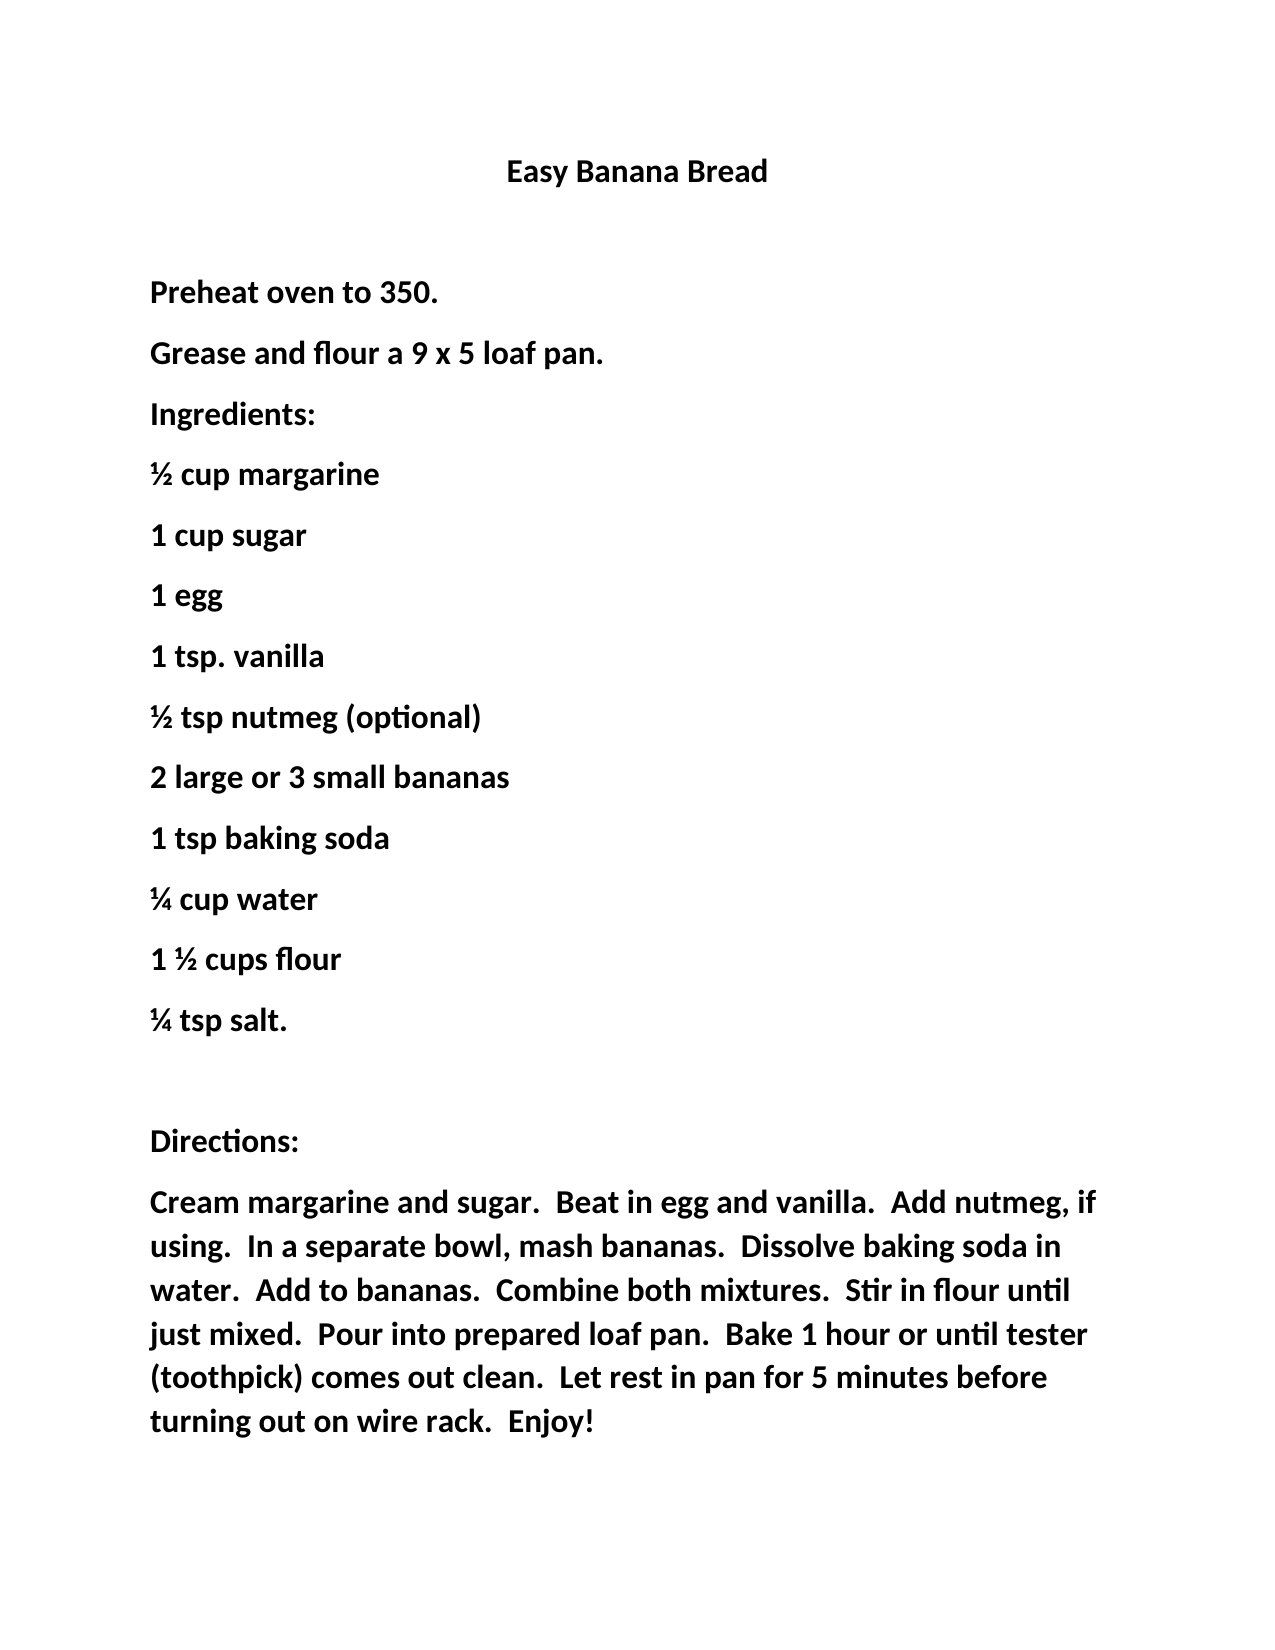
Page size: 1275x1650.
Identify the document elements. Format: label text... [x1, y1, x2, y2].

text Ingredients: [150, 392, 1125, 433]
text 1 cup sugar [150, 514, 1125, 554]
text Cream margarine and sugar. Beat in egg and vanilla. Add nutmeg, if using. In a separate bowl, mash bananas. Dissolve baking soda in water. Add to bananas. Combine both mixtures. Stir in flour until just mixed. Pour into prepared loaf pan. Bake 1 hour or until tester (toothpick) comes out clean. Let rest in pan for 5 minutes before turning out on wire rack. Enjoy! [150, 1181, 1125, 1441]
text Easy Banana Bread [150, 150, 1125, 191]
text 1 tsp baking soda [150, 817, 1125, 858]
text ¼ cup water [150, 877, 1125, 918]
text Preheat oven to 350. [150, 271, 1125, 312]
text 1 egg [150, 574, 1125, 615]
text 2 large or 3 small bananas [150, 756, 1125, 797]
text ½ tsp nutmeg (optional) [150, 696, 1125, 736]
text ¼ tsp salt. [150, 999, 1125, 1039]
text 1 tsp. vanilla [150, 635, 1125, 676]
text 1 ½ cups flour [150, 938, 1125, 979]
text ½ cup margarine [150, 453, 1125, 494]
text Directions: [150, 1120, 1125, 1161]
text Grease and flour a 9 x 5 loaf pan. [150, 332, 1125, 373]
